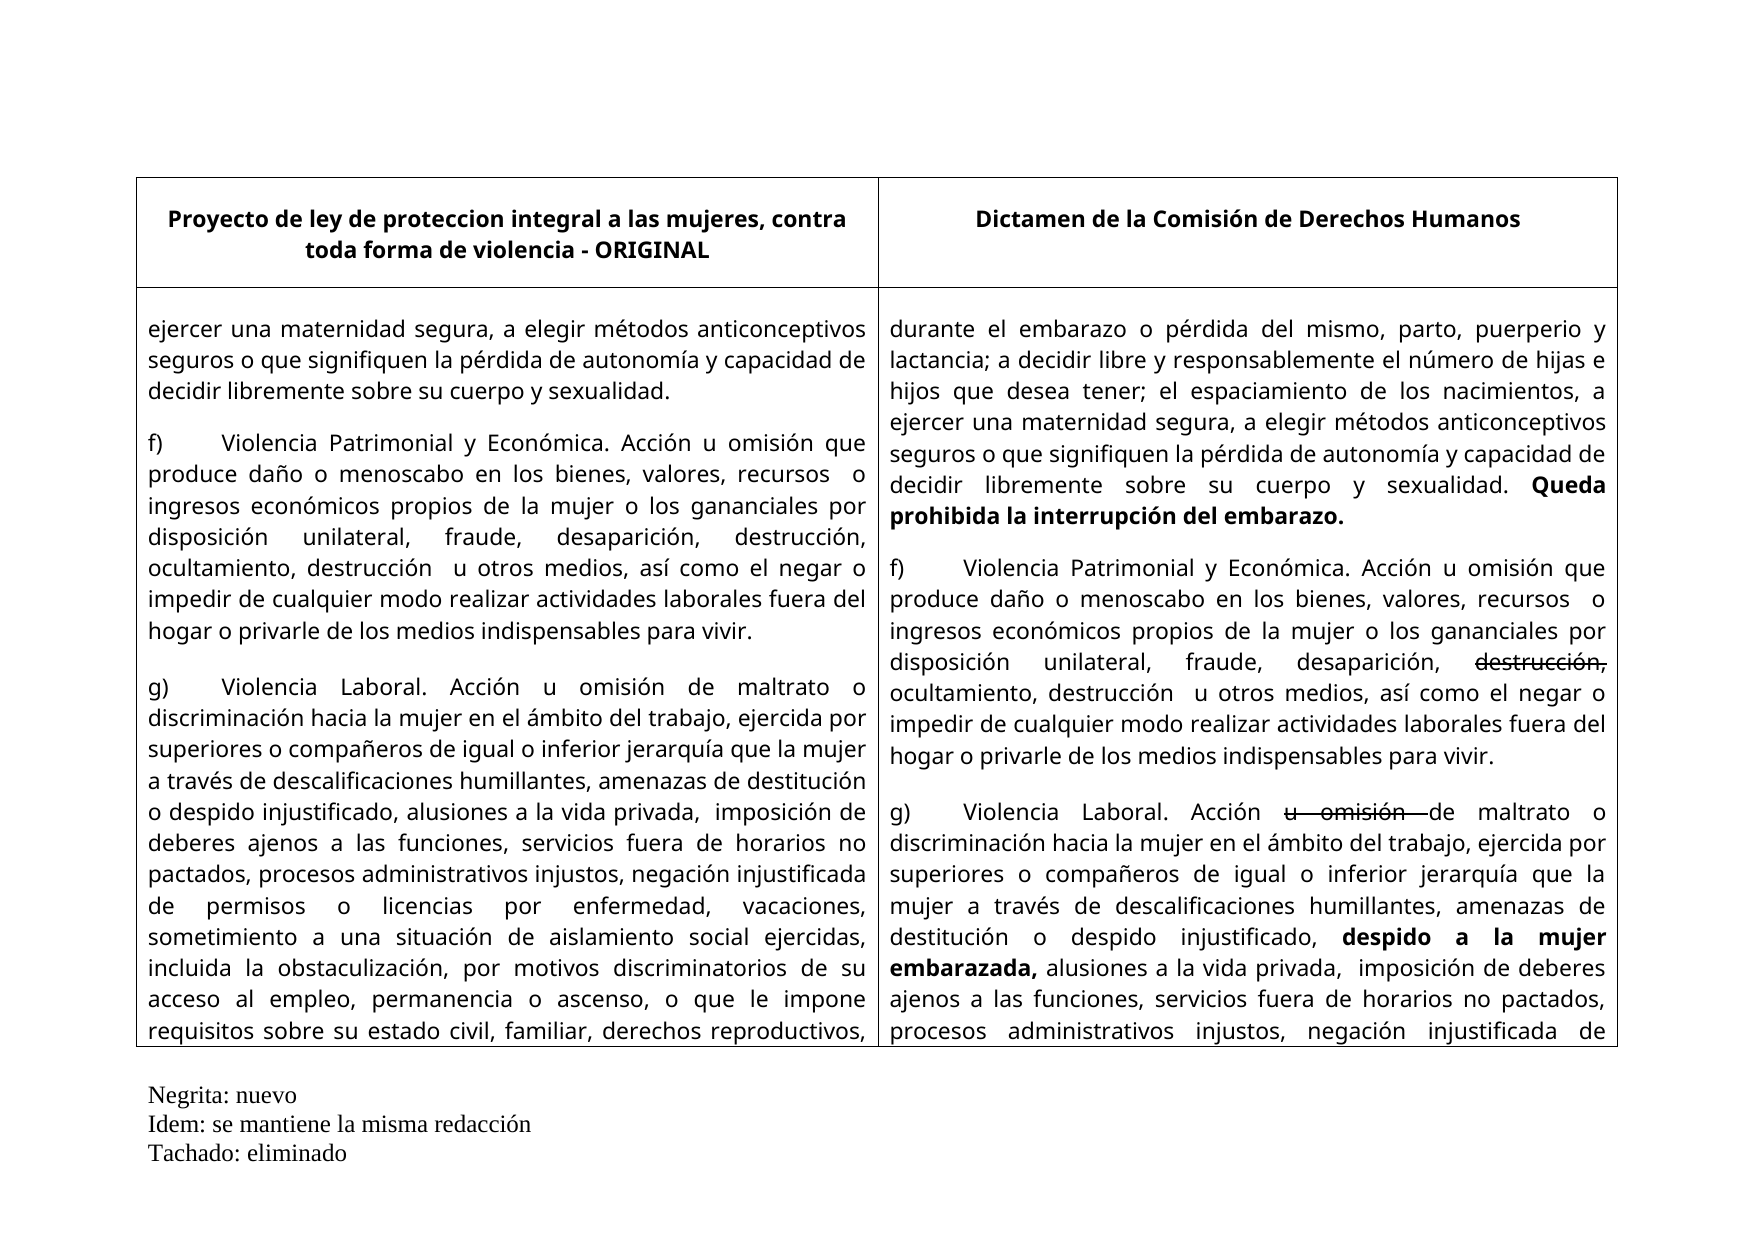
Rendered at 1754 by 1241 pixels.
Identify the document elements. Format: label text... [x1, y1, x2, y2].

table_header Dictamen de la Comisión de Derechos Humanos [879, 178, 1617, 287]
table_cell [879, 288, 1617, 1046]
table_header Proyecto de ley de proteccion integral a las mujeres, contra toda forma de violencia - ORIGINAL [137, 178, 878, 287]
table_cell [137, 288, 878, 1046]
